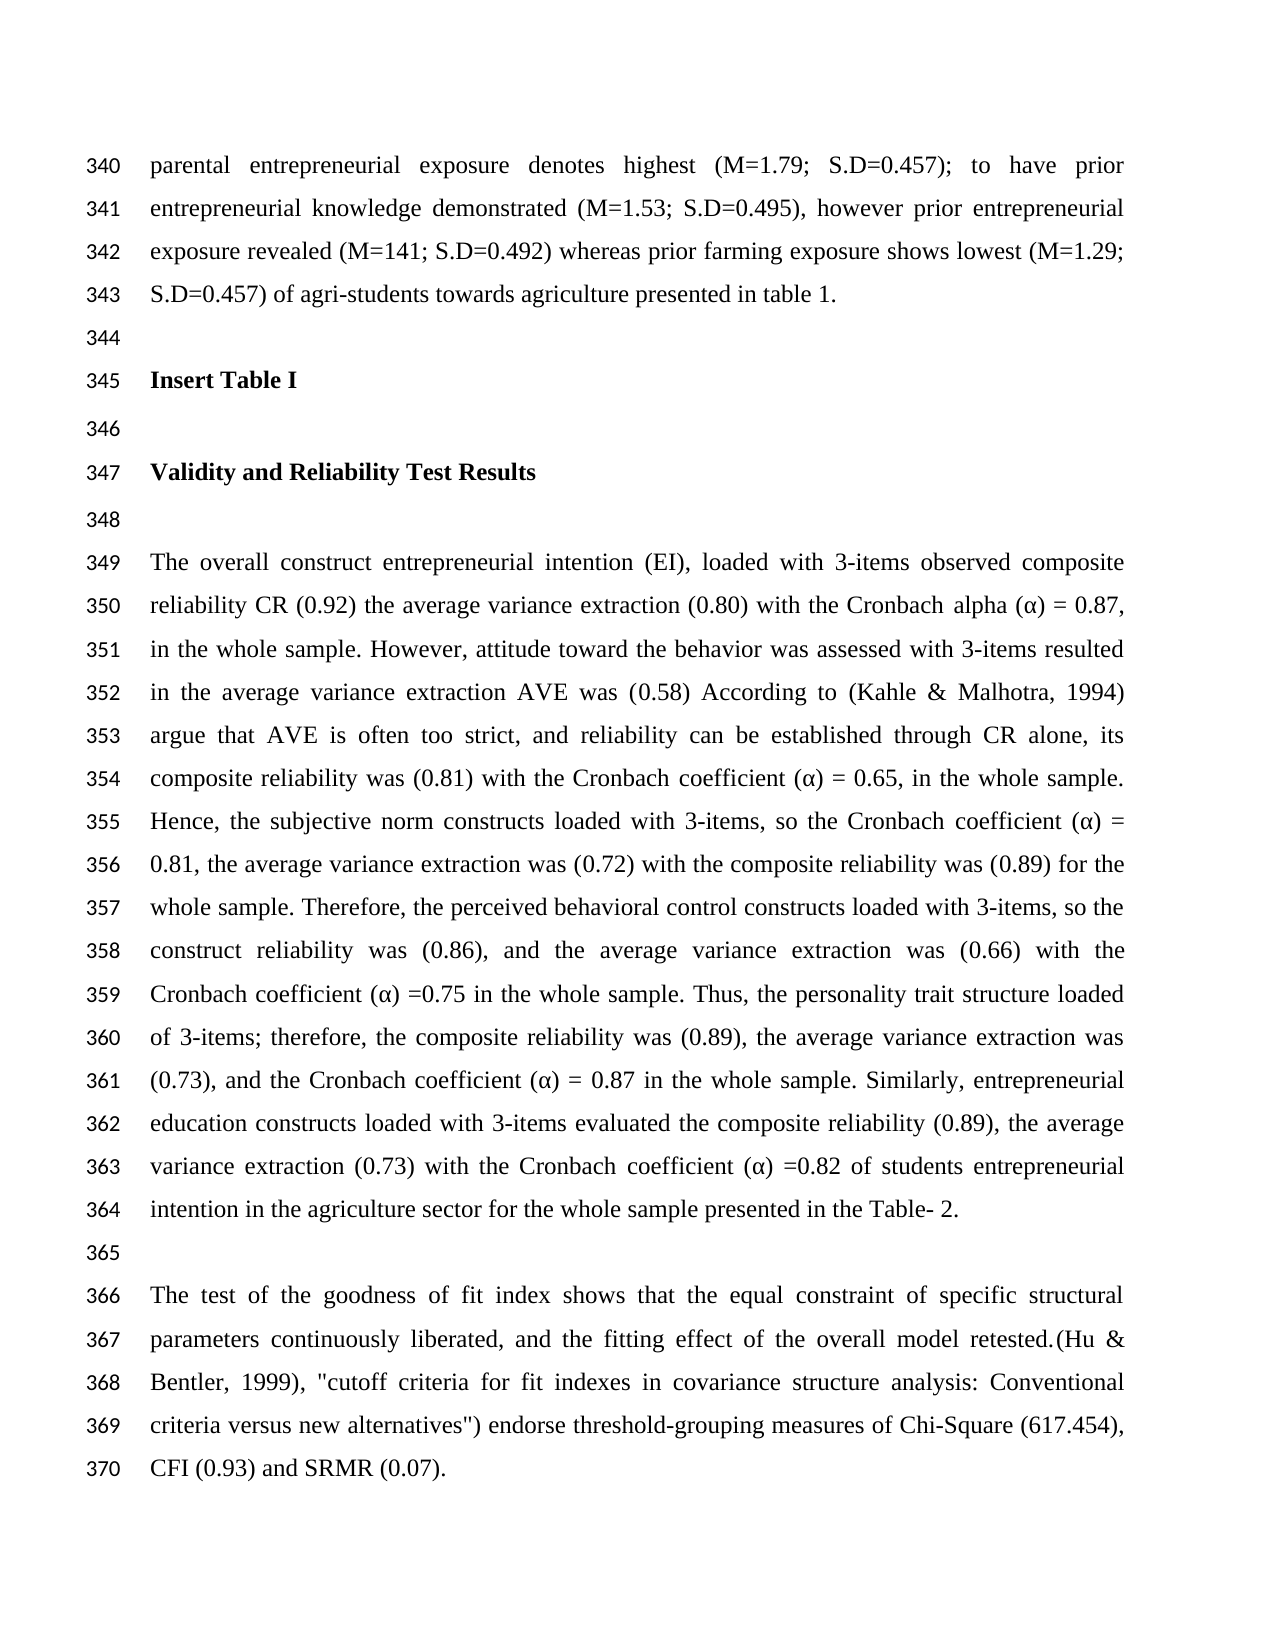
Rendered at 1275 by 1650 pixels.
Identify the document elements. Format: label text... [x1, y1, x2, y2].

subtitle Insert Table I [150, 366, 1125, 394]
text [150, 150, 1125, 308]
subtitle Validity and Reliability Test Results [150, 457, 1125, 485]
text The overall construct entrepreneurial intention (EI), loaded with 3-items observed composite reliability CR (0.92) the average variance extraction (0.80) with the Cronbach alpha (α) = 0.87, in the whole sample. However, attitude toward the behavior was assessed with 3-items resulted in the average variance extraction AVE was (0.58) According to (Kahle & Malhotra, 1994) argue that AVE is often too strict, and reliability can be established through CR alone, its composite reliability was (0.81) with the Cronbach coefficient (α) = 0.65, in the whole sample. Hence, the subjective norm constructs loaded with 3-items, so the Cronbach coefficient (α) = 0.81, the average variance extraction was (0.72) with the composite reliability was (0.89) for the whole sample. Therefore, the perceived behavioral control constructs loaded with 3-items, so the construct reliability was (0.86), and the average variance extraction was (0.66) with the Cronbach coefficient (α) =0.75 in the whole sample. Thus, the personality trait structure loaded of 3-items; therefore, the composite reliability was (0.89), the average variance extraction was (0.73), and the Cronbach coefficient (α) = 0.87 in the whole sample. Similarly, entrepreneurial education constructs loaded with 3-items evaluated the composite reliability (0.89), the average variance extraction (0.73) with the Cronbach coefficient (α) =0.82 of students entrepreneurial intention in the agriculture sector for the whole sample presented in the Table- 2. [150, 547, 1125, 1223]
text The test of the goodness of fit index shows that the equal constraint of specific structural parameters continuously liberated, and the fitting effect of the overall model retested.(Hu & Bentler, 1999), "cutoff criteria for fit indexes in covariance structure analysis: Conventional criteria versus new alternatives") endorse threshold-grouping measures of Chi-Square (617.454), CFI (0.93) and SRMR (0.07). [150, 1281, 1125, 1482]
